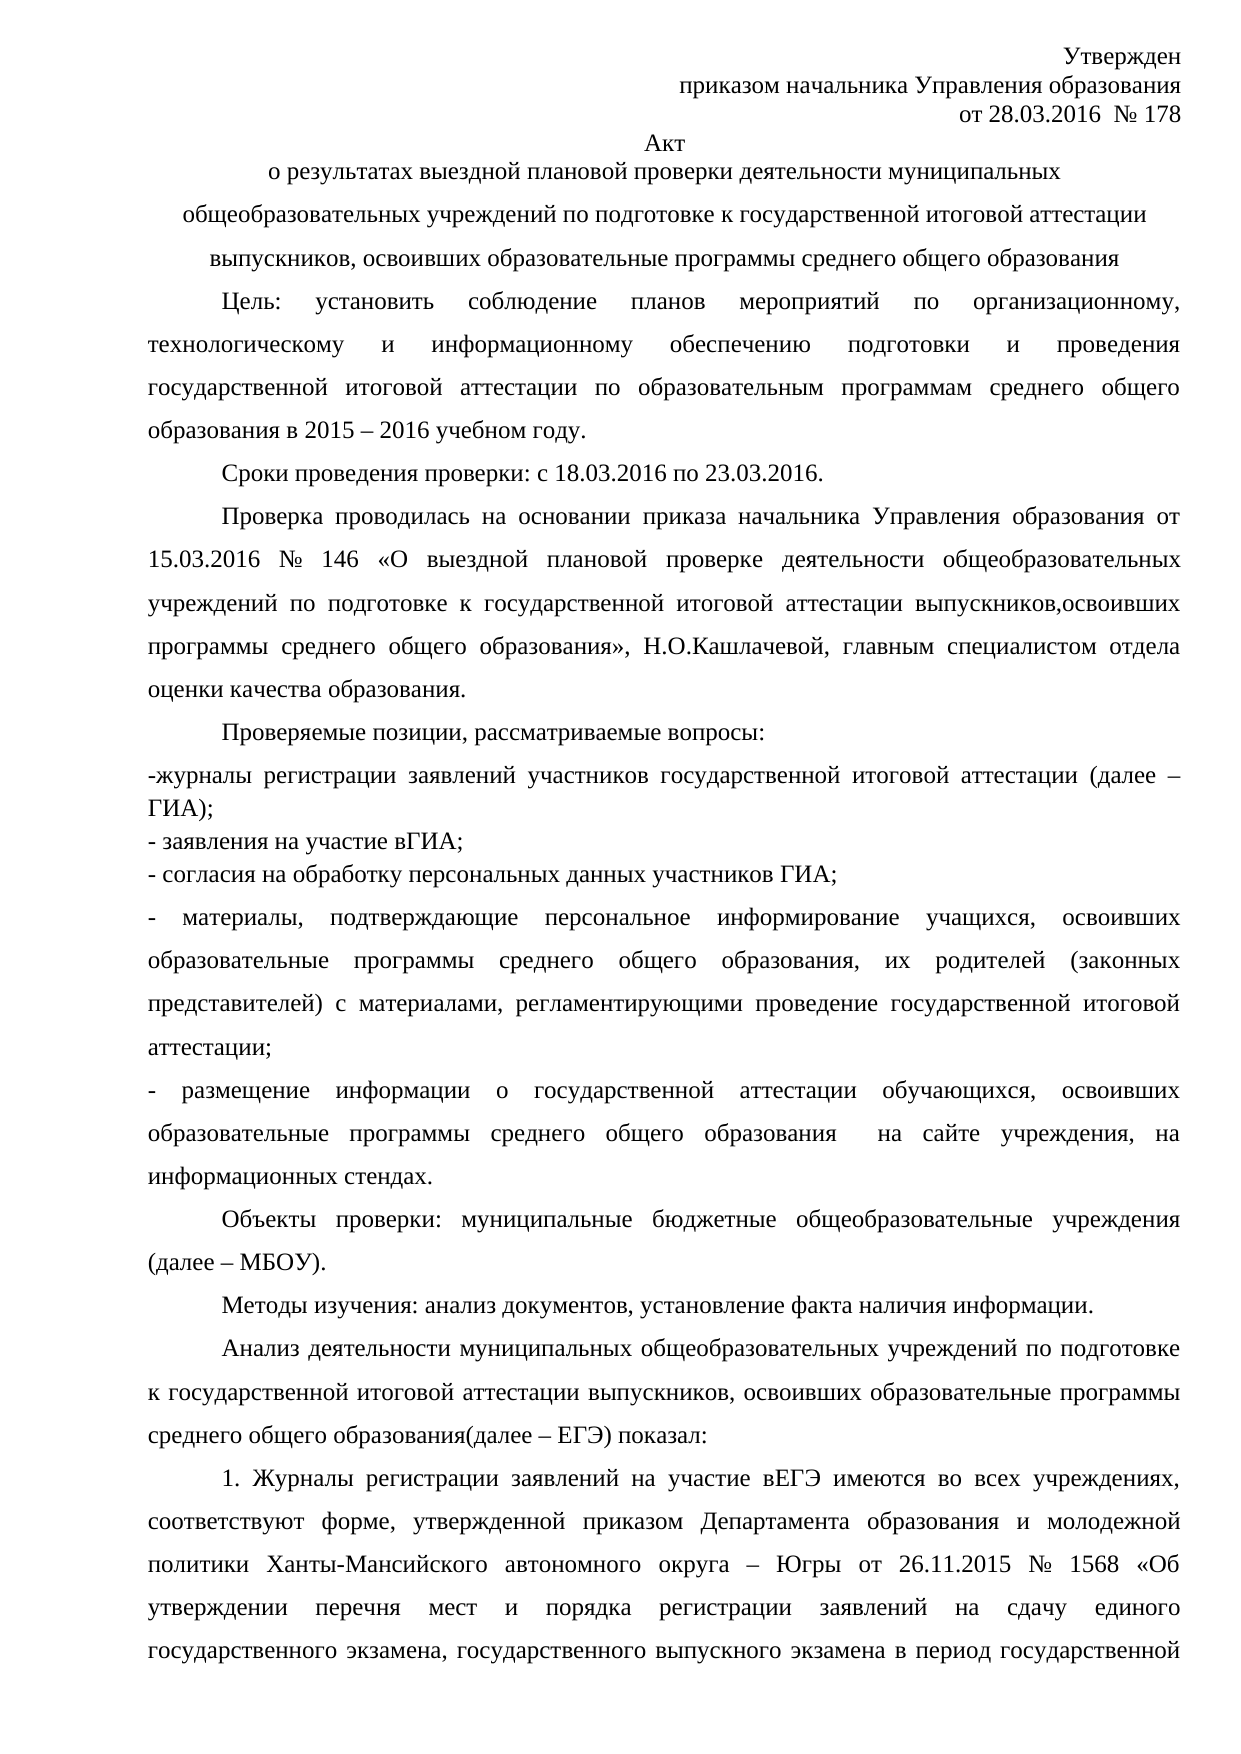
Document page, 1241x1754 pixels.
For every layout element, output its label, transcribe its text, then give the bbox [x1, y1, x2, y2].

text Проверка проводилась на основании приказа начальника Управления образования от 15.03.2016 № 146 «О выездной плановой проверке деятельности общеобразовательных учреждений по подготовке к государственной итоговой аттестации выпускников,освоивших программы среднего общего образования», Н.О.Кашлачевой, главным специалистом отдела оценки качества образования. [148, 501, 1181, 703]
text - заявления на участие вГИА; [148, 826, 1181, 855]
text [148, 1463, 1181, 1664]
text - согласия на обработку персональных данных участников ГИА; [148, 859, 1181, 888]
text -журналы регистрации заявлений участников государственной итоговой аттестации (далее – ГИА); [148, 760, 1181, 822]
text Утвержден [148, 41, 1181, 70]
text Объекты проверки: муниципальные бюджетные общеобразовательные учреждения (далее – МБОУ). [148, 1204, 1181, 1276]
text Сроки проведения проверки: с 18.03.2016 по 23.03.2016. [148, 458, 1181, 487]
text Проверяемые позиции, рассматриваемые вопросы: [148, 717, 1181, 746]
text Анализ деятельности муниципальных общеобразовательных учреждений по подготовке к государственной итоговой аттестации выпускников, освоивших образовательные программы среднего общего образования(далее – ЕГЭ) показал: [148, 1333, 1181, 1448]
text Акт [148, 128, 1181, 156]
text Методы изучения: анализ документов, установление факта наличия информации. [148, 1290, 1181, 1319]
text Цель: установить соблюдение планов мероприятий по организационному, технологическому и информационному обеспечению подготовки и проведения государственной итоговой аттестации по образовательным программам среднего общего образования в 2015 – 2016 учебном году. [148, 286, 1181, 444]
text - материалы, подтверждающие персональное информирование учащихся, освоивших образовательные программы среднего общего образования, их родителей (законных представителей) с материалами, регламентирующими проведение государственной итоговой аттестации; [148, 902, 1181, 1060]
text - размещение информации о государственной аттестации обучающихся, освоивших образовательные программы среднего общего образования на сайте учреждения, на информационных стендах. [148, 1075, 1181, 1190]
text приказом начальника Управления образования [148, 70, 1181, 99]
text о результатах выездной плановой проверки деятельности муниципальных общеобразовательных учреждений по подготовке к государственной итоговой аттестации выпускников, освоивших образовательные программы среднего общего образования [148, 156, 1181, 271]
text от 28.03.2016 № 178 [148, 99, 1181, 128]
